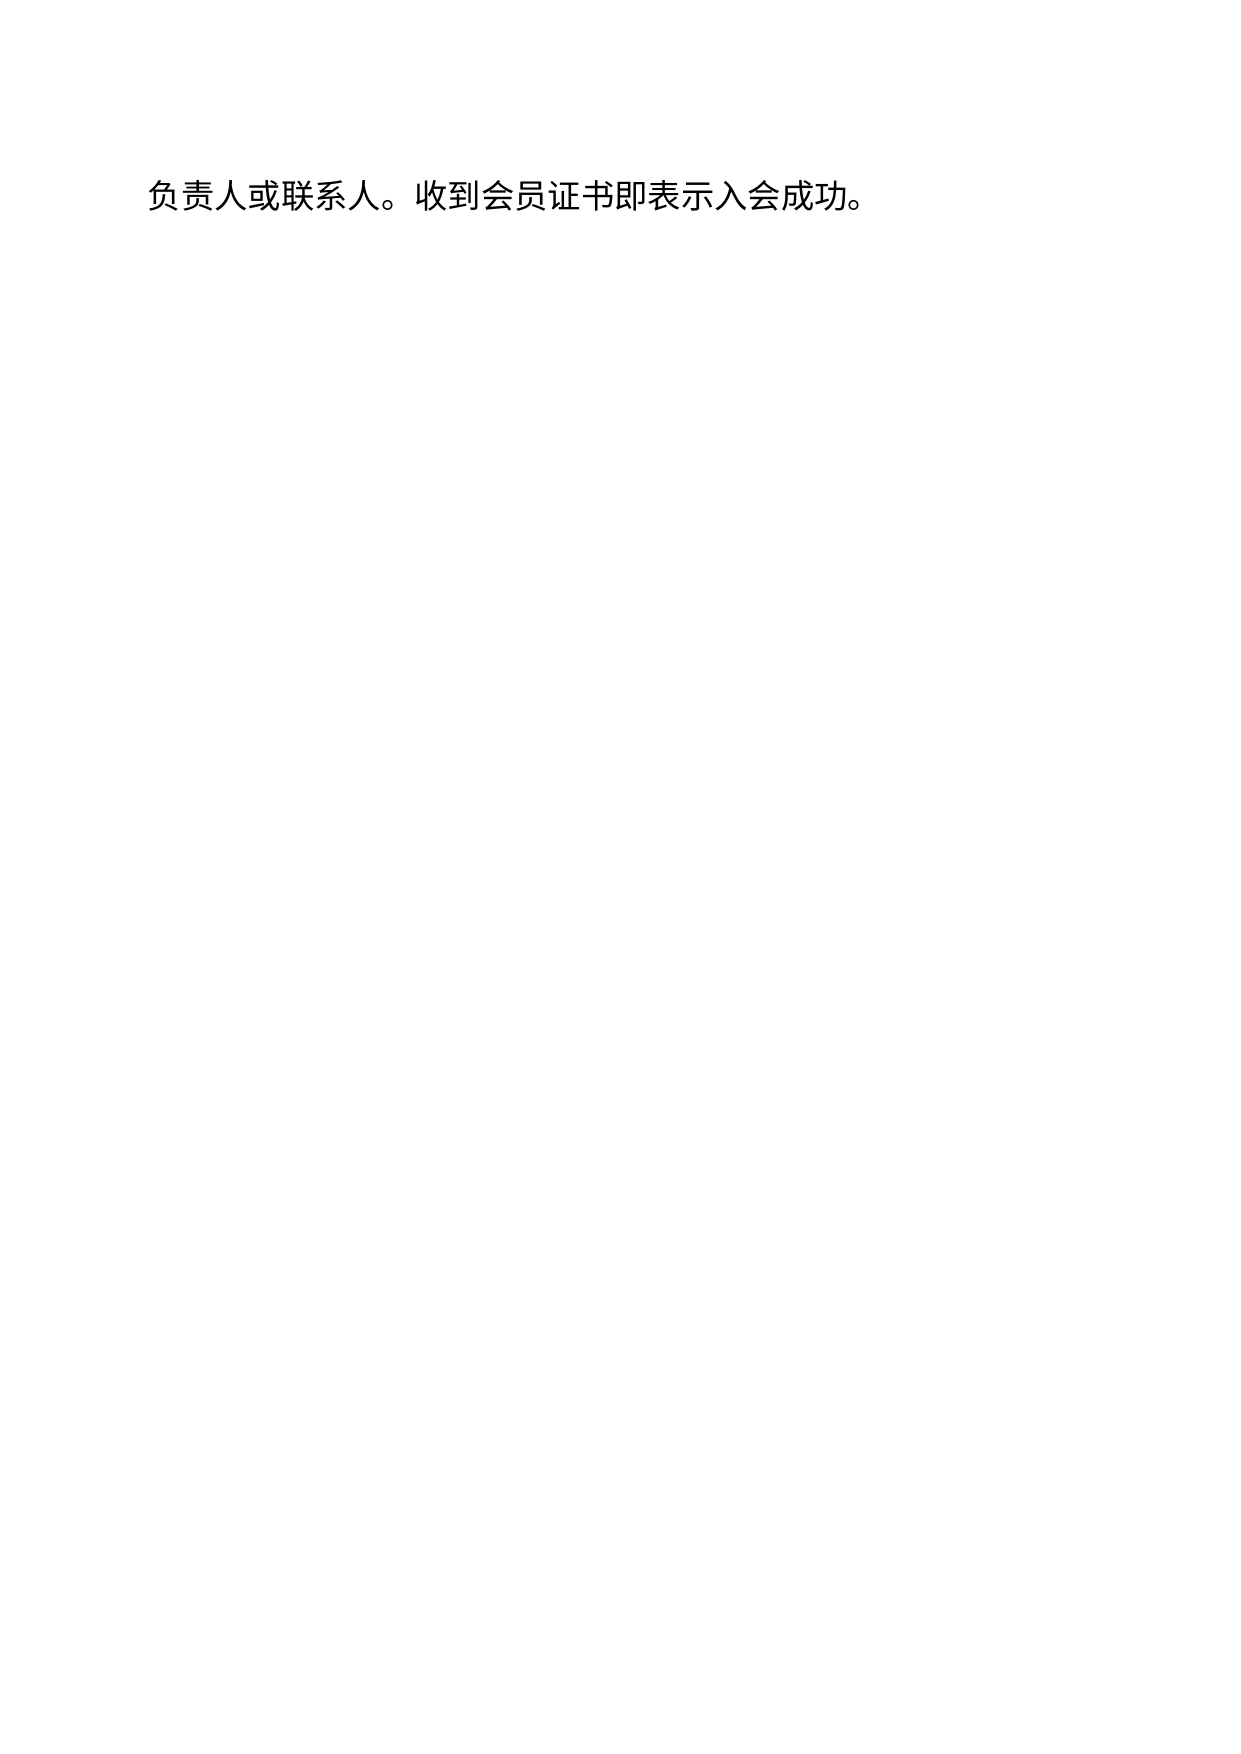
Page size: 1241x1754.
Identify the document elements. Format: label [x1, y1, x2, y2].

text [148, 162, 1092, 227]
